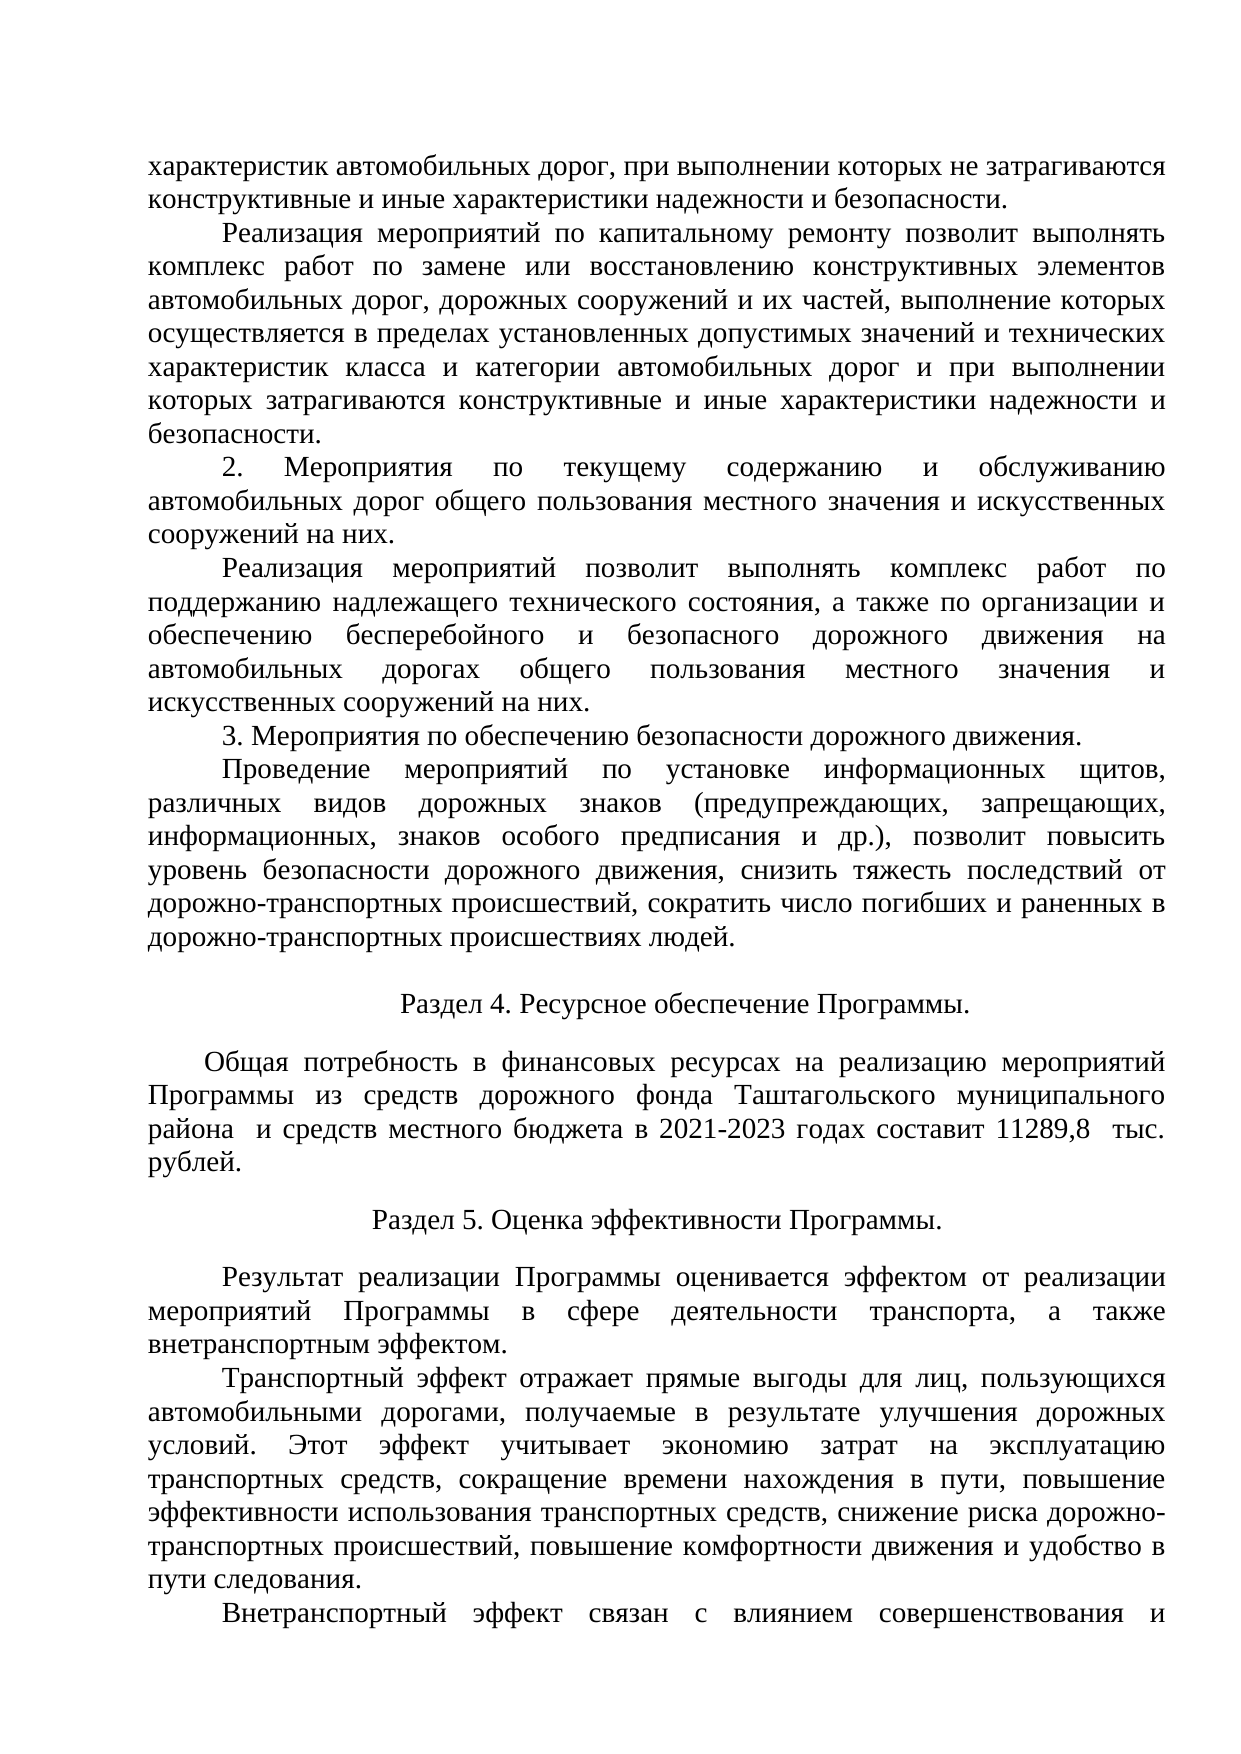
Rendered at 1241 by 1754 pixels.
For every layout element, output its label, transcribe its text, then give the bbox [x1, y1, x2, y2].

text Общая потребность в финансовых ресурсах на реализацию мероприятий Программы из средств дорожного фонда Таштагольского муниципального района и средств местного бюджета в 2021-2023 годах составит 11289,8 тыс. рублей. [148, 1044, 1166, 1202]
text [148, 1595, 1166, 1628]
text Раздел 4. Ресурсное обеспечение Программы. [148, 986, 1166, 1020]
text Результат реализации Программы оценивается эффектом от реализации мероприятий Программы в сфере деятельности транспорта, а также внетранспортным эффектом. [148, 1259, 1166, 1360]
text Реализация мероприятий по капитальному ремонту позволит выполнять комплекс работ по замене или восстановлению конструктивных элементов автомобильных дорог, дорожных сооружений и их частей, выполнение которых осуществляется в пределах установленных допустимых значений и технических характеристик класса и категории автомобильных дорог и при выполнении которых затрагиваются конструктивные и иные характеристики надежности и безопасности. [148, 215, 1166, 449]
text 2. Мероприятия по текущему содержанию и обслуживанию автомобильных дорог общего пользования местного значения и искусственных сооружений на них. [148, 449, 1166, 550]
text 3. Мероприятия по обеспечению безопасности дорожного движения. [148, 718, 1166, 751]
text Проведение мероприятий по установке информационных щитов, различных видов дорожных знаков (предупреждающих, запрещающих, информационных, знаков особого предписания и др.), позволит повысить уровень безопасности дорожного движения, снизить тяжесть последствий от дорожно-транспортных происшествий, сократить число погибших и раненных в дорожно-транспортных происшествиях людей. [148, 751, 1166, 953]
text Раздел 5. Оценка эффективности Программы. [148, 1202, 1166, 1236]
text Транспортный эффект отражает прямые выгоды для лиц, пользующихся автомобильными дорогами, получаемые в результате улучшения дорожных условий. Этот эффект учитывает экономию затрат на эксплуатацию транспортных средств, сокращение времени нахождения в пути, повышение эффективности использования транспортных средств, снижение риска дорожно-транспортных происшествий, повышение комфортности движения и удобство в пути следования. [148, 1360, 1166, 1595]
text Реализация мероприятий позволит выполнять комплекс работ по поддержанию надлежащего технического состояния, а также по организации и обеспечению бесперебойного и безопасного дорожного движения на автомобильных дорогах общего пользования местного значения и искусственных сооружений на них. [148, 550, 1166, 718]
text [148, 148, 1166, 215]
